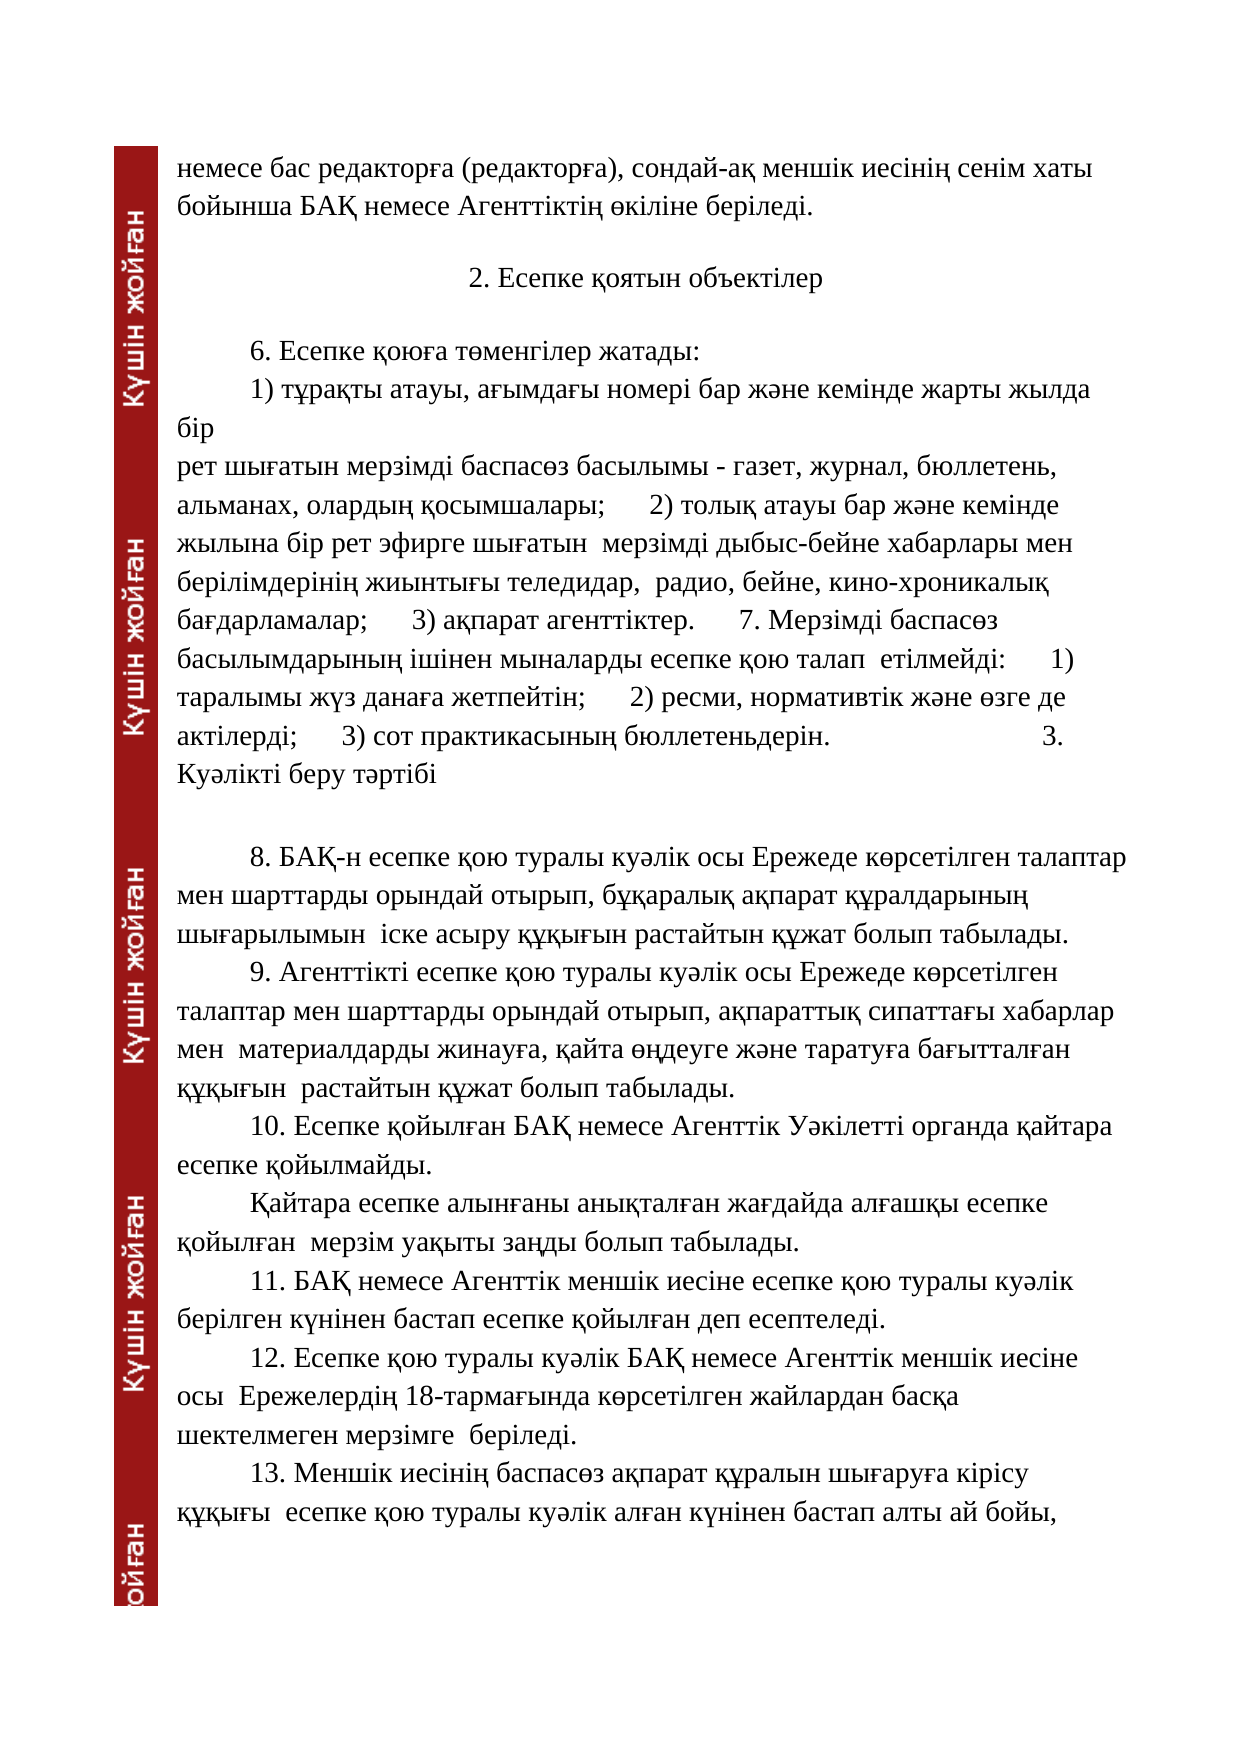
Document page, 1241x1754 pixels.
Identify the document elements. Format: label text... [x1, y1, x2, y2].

picture [114, 1527, 158, 1606]
picture [114, 146, 158, 150]
picture [114, 790, 158, 795]
text рет шығатын мерзiмдi баспасөз басылымы - газет, журнал, бюллетень, альманах, олардың қосымшалары; 2) толық атауы бар және кемiнде жылына бiр рет эфирге шығатын мерзiмдi дыбыс-бейне хабарлары мен берiлiмдерiнiң жиынтығы теледидар, радио, бейне, кино-хроникалық бағдарламалар; 3) ақпарат агенттiктер. 7. Мерзiмдi баспасөз басылымдарының iшiнен мыналарды есепке қою талап етiлмейдi: 1) таралымы жүз данаға жетпейтiн; 2) ресми, нормативтiк және өзге де актiлердi; 3) сот практикасының бюллетеньдерiн. 3. Куәлікті беру тәртібі [112, 448, 1128, 790]
picture [114, 443, 158, 448]
